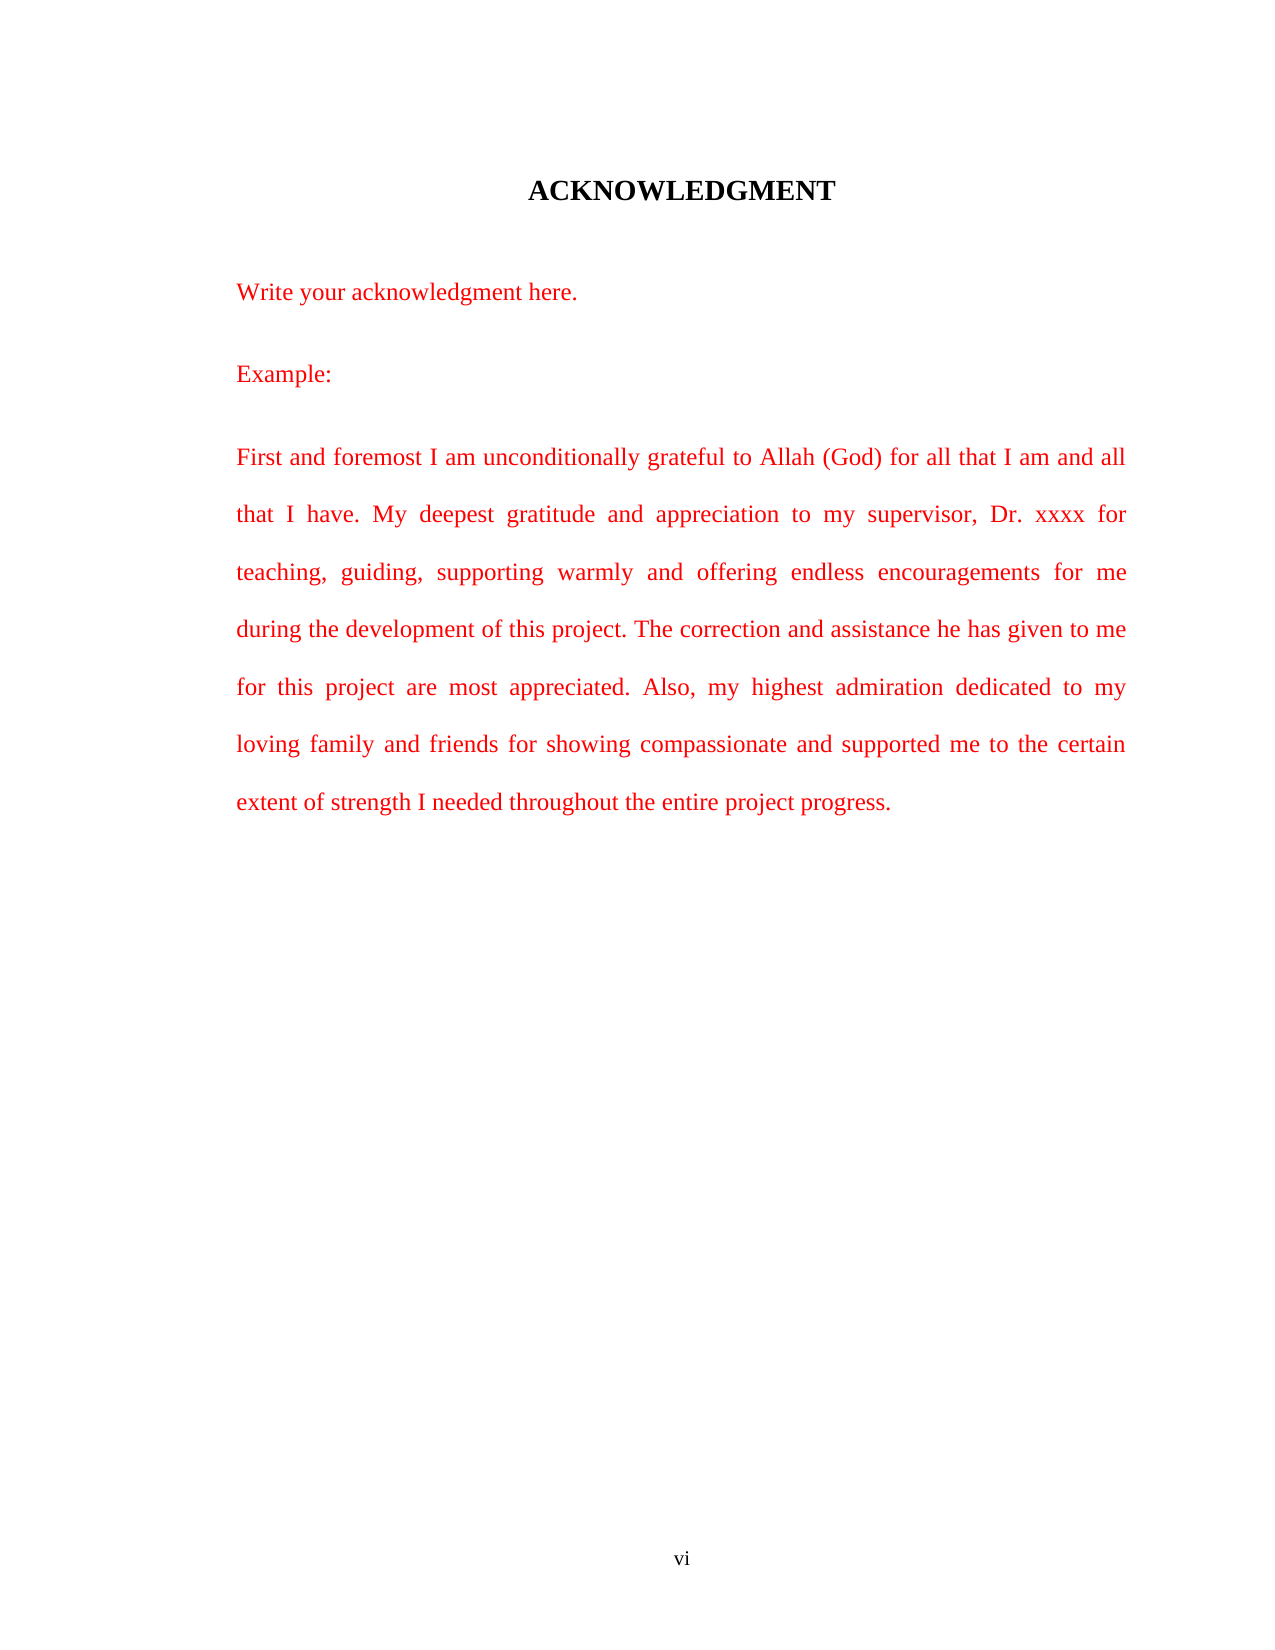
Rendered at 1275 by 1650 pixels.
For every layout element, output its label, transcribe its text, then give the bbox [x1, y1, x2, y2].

text Write your acknowledgment here. [236, 277, 1127, 306]
text First and foremost I am unconditionally grateful to Allah (God) for all that I am and all that I have. My deepest gratitude and appreciation to my supervisor, Dr. xxxx for teaching, guiding, supporting warmly and offering endless encouragements for me during the development of this project. The correction and assistance he has given to me for this project are most appreciated. Also, my highest admiration dedicated to my loving family and friends for showing compassionate and supported me to the certain extent of strength I needed throughout the entire project progress. [236, 442, 1127, 816]
text Example: [236, 359, 1127, 388]
text ACKNOWLEDGMENT [236, 173, 1127, 206]
